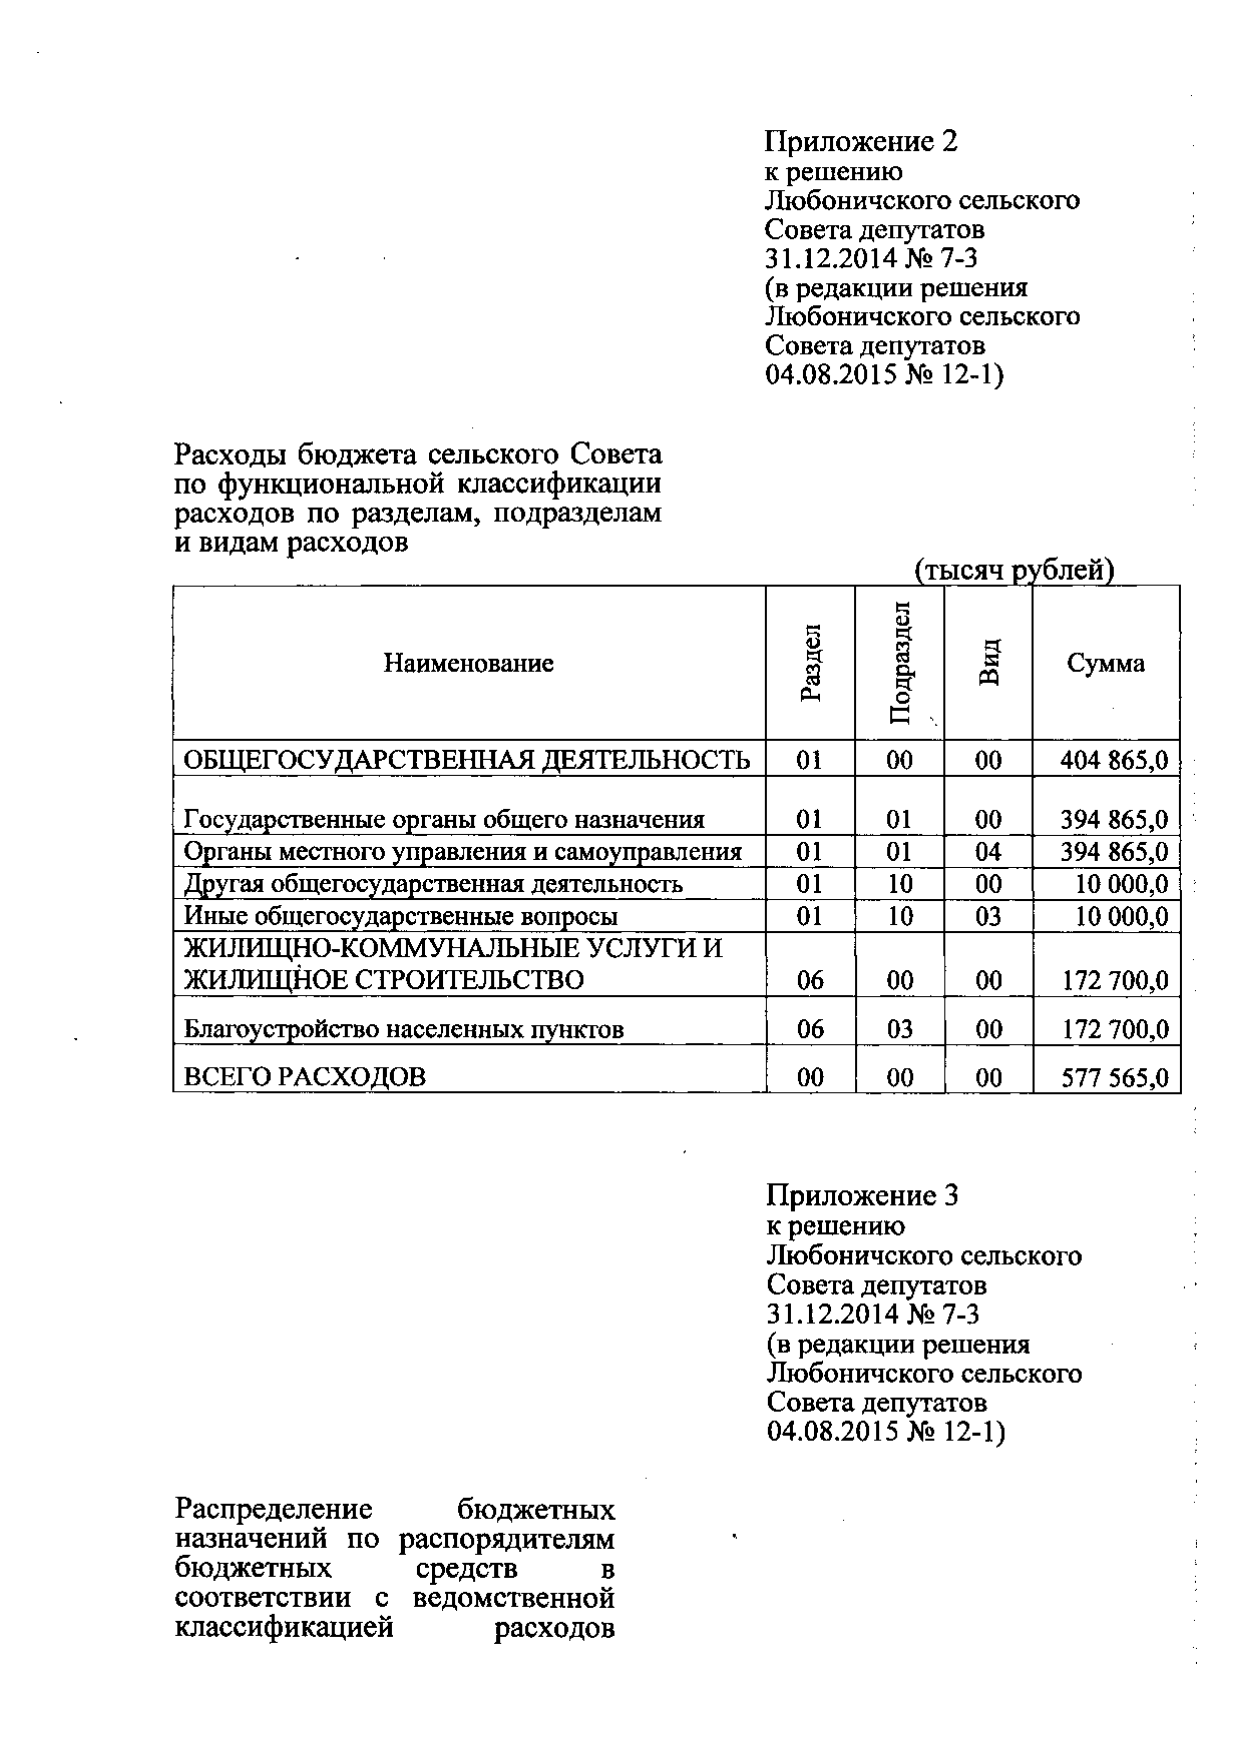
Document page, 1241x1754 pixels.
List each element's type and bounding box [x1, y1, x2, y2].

picture [34, 45, 1209, 1709]
